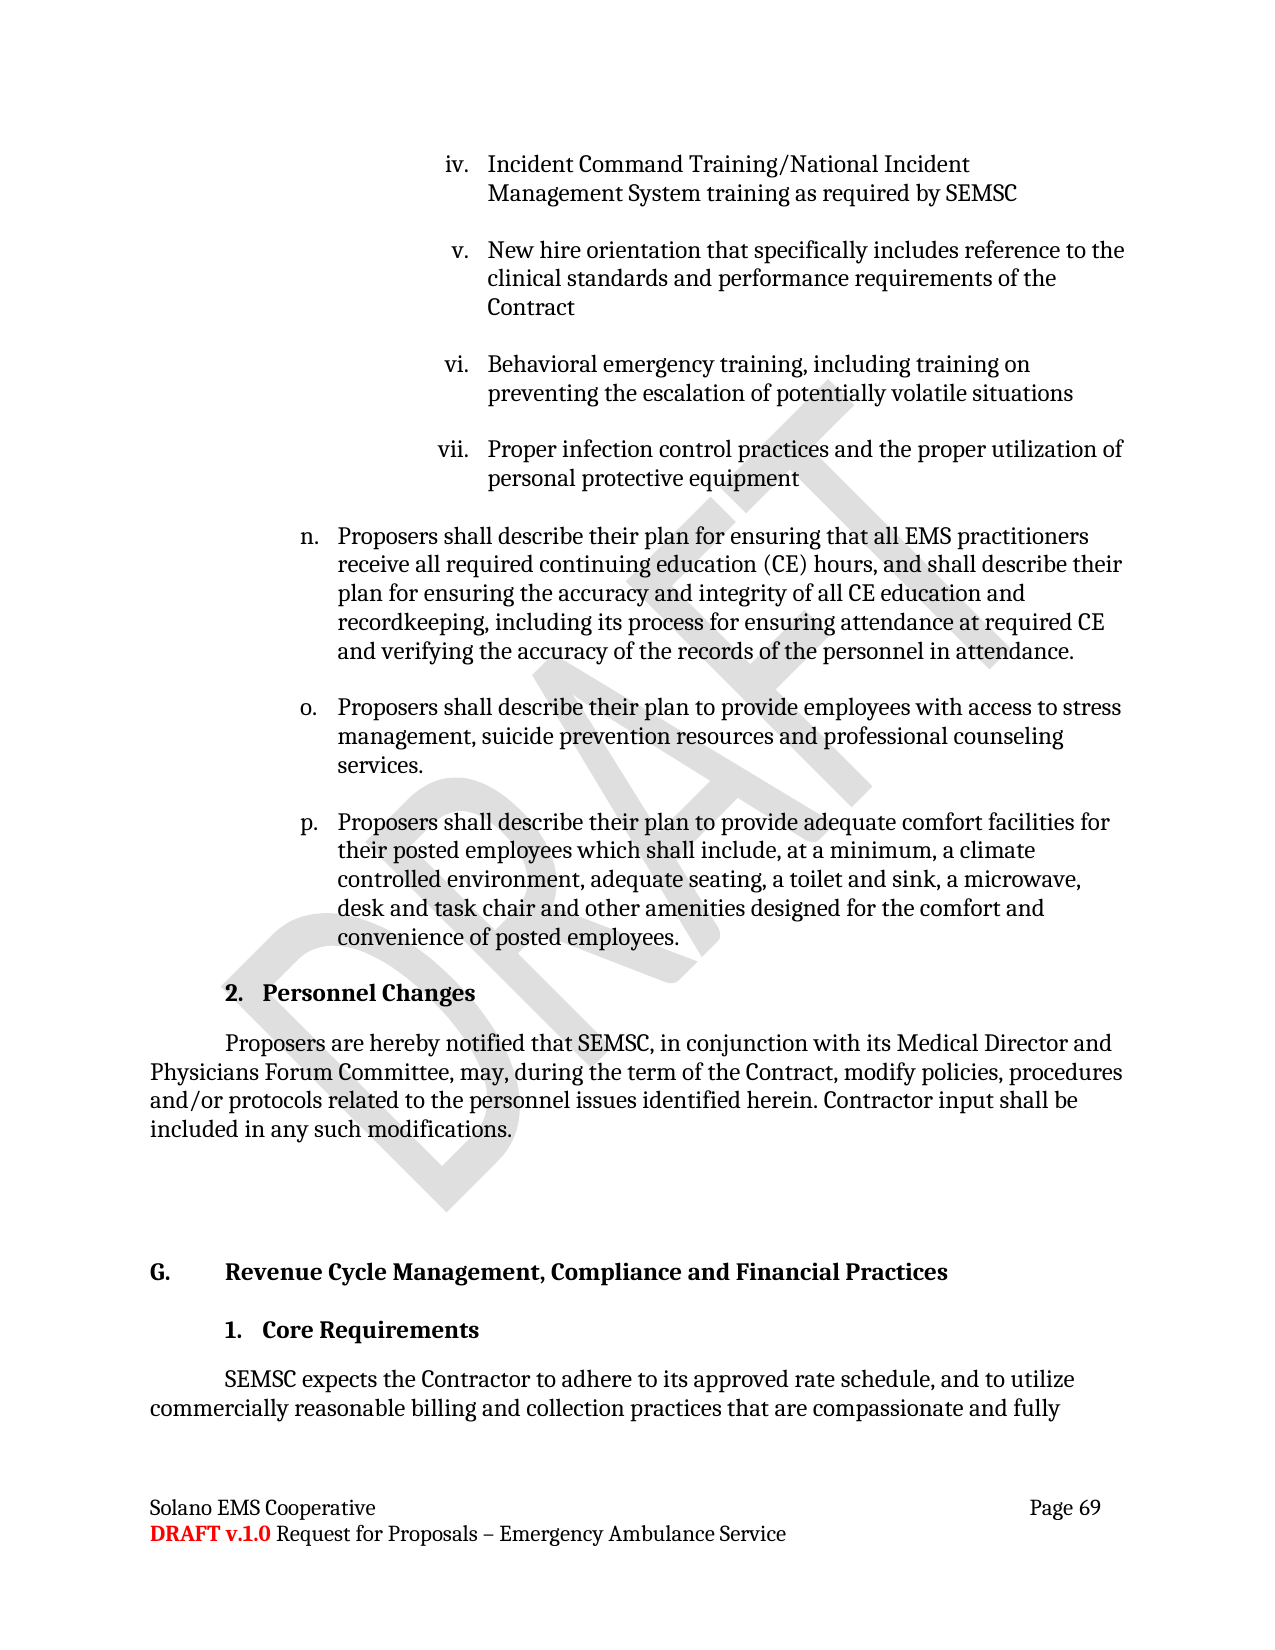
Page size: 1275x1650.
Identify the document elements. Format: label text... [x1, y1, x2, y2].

list Proposers shall describe their plan for ensuring that all EMS practitioners receive all required continuing education (CE) hours, and shall describe their plan for ensuring the accuracy and integrity of all CE education and recordkeeping, including its process for ensuring attendance at required CE and verifying the accuracy of the records of the personnel in attendance. [300, 522, 1125, 693]
list Incident Command Training/National Incident Management System training as required by SEMSC [469, 150, 1125, 236]
list New hire orientation that specifically includes reference to the clinical standards and performance requirements of the Contract [469, 236, 1125, 350]
list Proposers shall describe their plan to provide adequate comfort facilities for their posted employees which shall include, at a minimum, a climate controlled environment, adequate seating, a toilet and sink, a microwave, desk and task chair and other amenities designed for the comfort and convenience of posted employees. [300, 808, 1125, 979]
list Core Requirements [225, 1316, 1125, 1344]
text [150, 1365, 1125, 1423]
list Proper infection control practices and the proper utilization of personal protective equipment [469, 435, 1125, 493]
text Proposers are hereby notified that SEMSC, in conjunction with its Medical Director and Physicians Forum Committee, may, during the term of the Contract, modify policies, procedures and/or protocols related to the personnel issues identified herein. Contractor input shall be included in any such modifications. [150, 1029, 1125, 1172]
text G. Revenue Cycle Management, Compliance and Financial Practices [150, 1258, 1125, 1287]
list Behavioral emergency training, including training on preventing the escalation of potentially volatile situations [469, 350, 1125, 435]
list Proposers shall describe their plan to provide employees with access to stress management, suicide prevention resources and professional counseling services. [300, 693, 1125, 808]
list Personnel Changes [225, 979, 1125, 1008]
